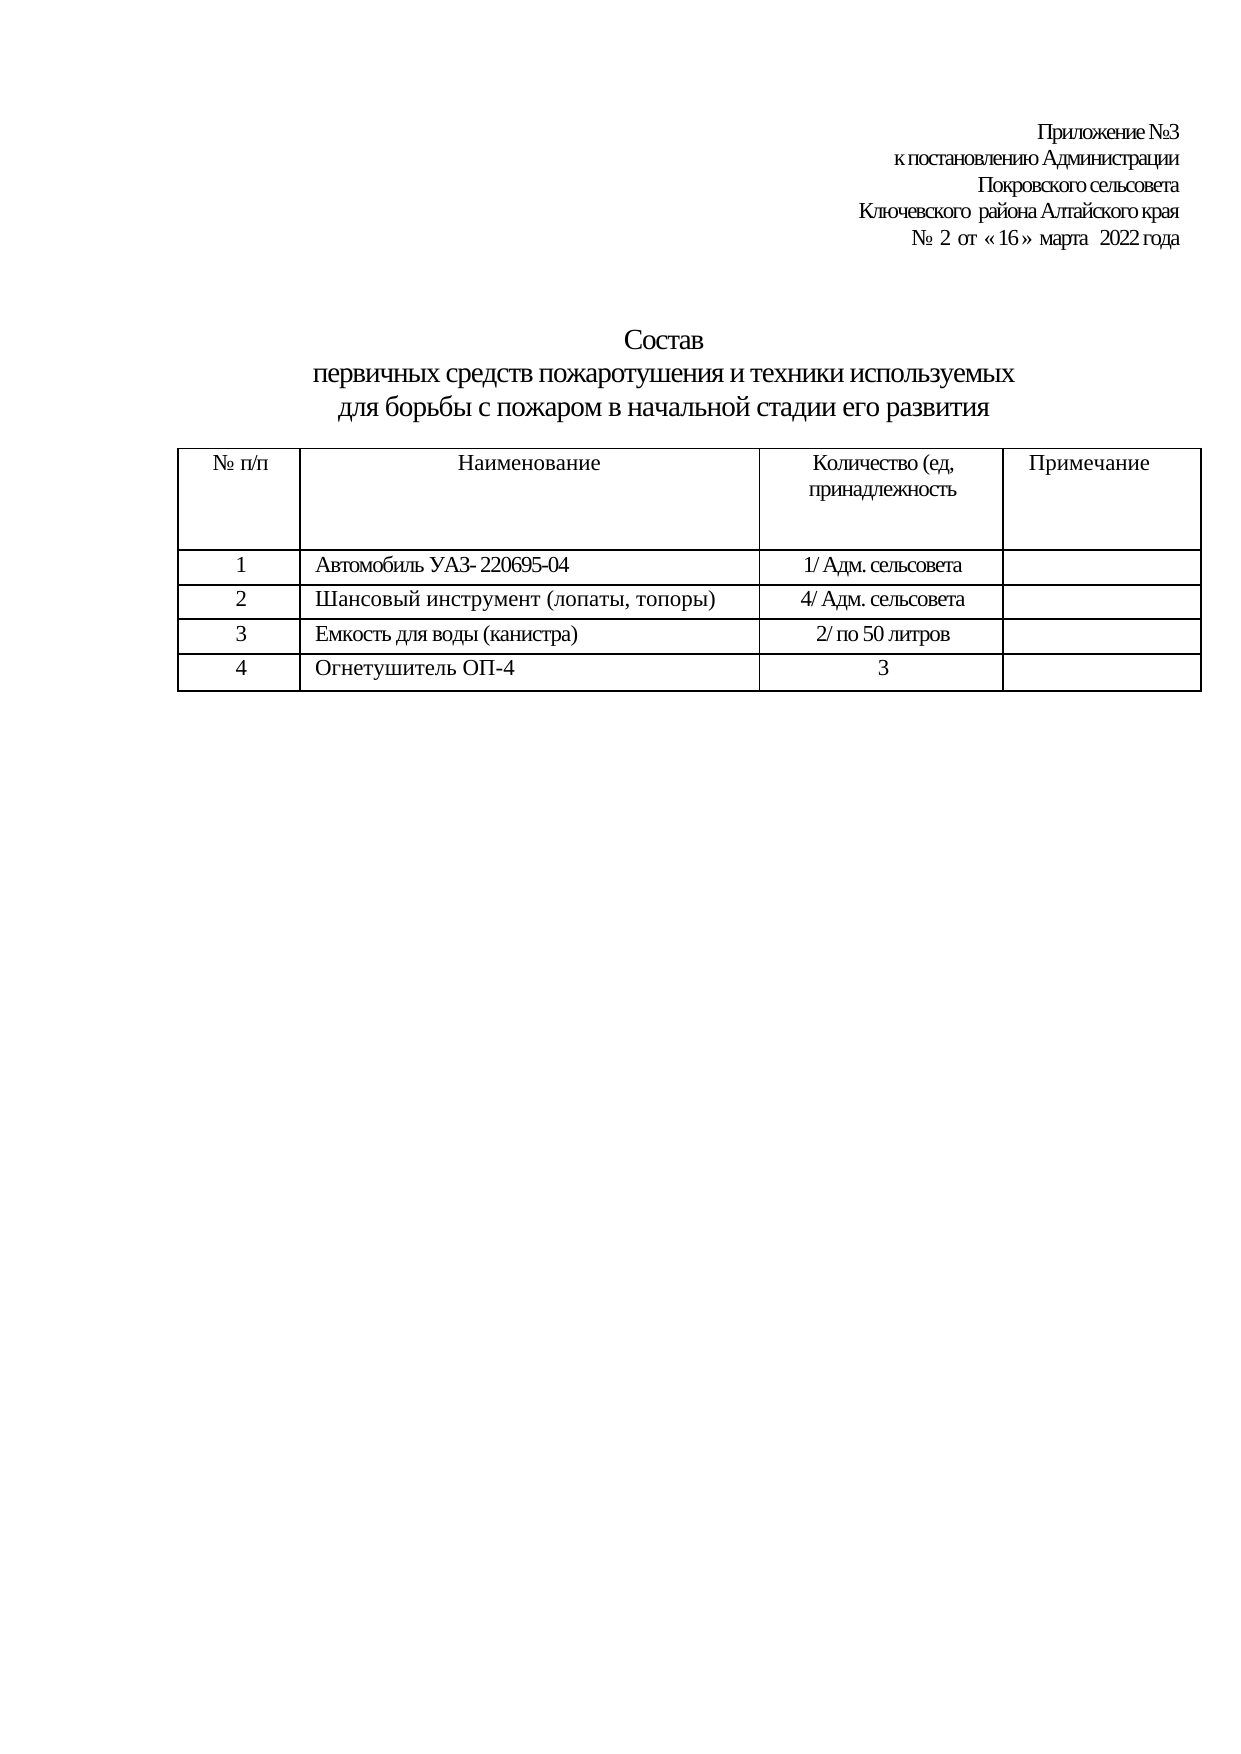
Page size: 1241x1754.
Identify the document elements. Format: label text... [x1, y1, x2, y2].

table_cell [1004, 551, 1200, 584]
text к постановлению Администрации [148, 144, 1181, 171]
text для борьбы с пожаром в начальной стадии его развития [148, 389, 1181, 422]
table_cell 1 [179, 551, 299, 584]
table_cell Автомобиль УАЗ- 220695-04 [301, 551, 759, 584]
table_cell [1004, 620, 1200, 653]
table_cell 4/ Адм. сельсовета [760, 586, 1002, 618]
table_cell 3 [760, 655, 1002, 690]
text первичных средств пожаротушения и техники используемых [148, 355, 1181, 389]
table_header Количество (ед, принадлежность [760, 449, 1002, 549]
table_header Примечание [1004, 449, 1200, 549]
table_cell Шансовый инструмент (лопаты, топоры) [301, 586, 759, 618]
text № 2 от « 16 » марта 2022 года [148, 223, 1181, 250]
table_cell [1004, 586, 1200, 618]
text Состав [148, 322, 1181, 355]
table_cell [1004, 655, 1200, 690]
table_cell 2 [179, 586, 299, 618]
table_header № п/п [179, 449, 299, 549]
text Приложение №3 [148, 118, 1181, 144]
text Покровского сельсовета [148, 171, 1181, 197]
table_cell Емкость для воды (канистра) [301, 620, 759, 653]
table_cell 2/ по [760, 620, 1002, 653]
text Ключевского района Алтайского края [148, 197, 1181, 223]
table_header Наименование [301, 449, 759, 549]
table_cell Огнетушитель ОП-4 [301, 655, 759, 690]
table_cell 4 [179, 655, 299, 690]
table_cell 3 [179, 620, 299, 653]
table_cell 1/ Адм. сельсовета [760, 551, 1002, 584]
